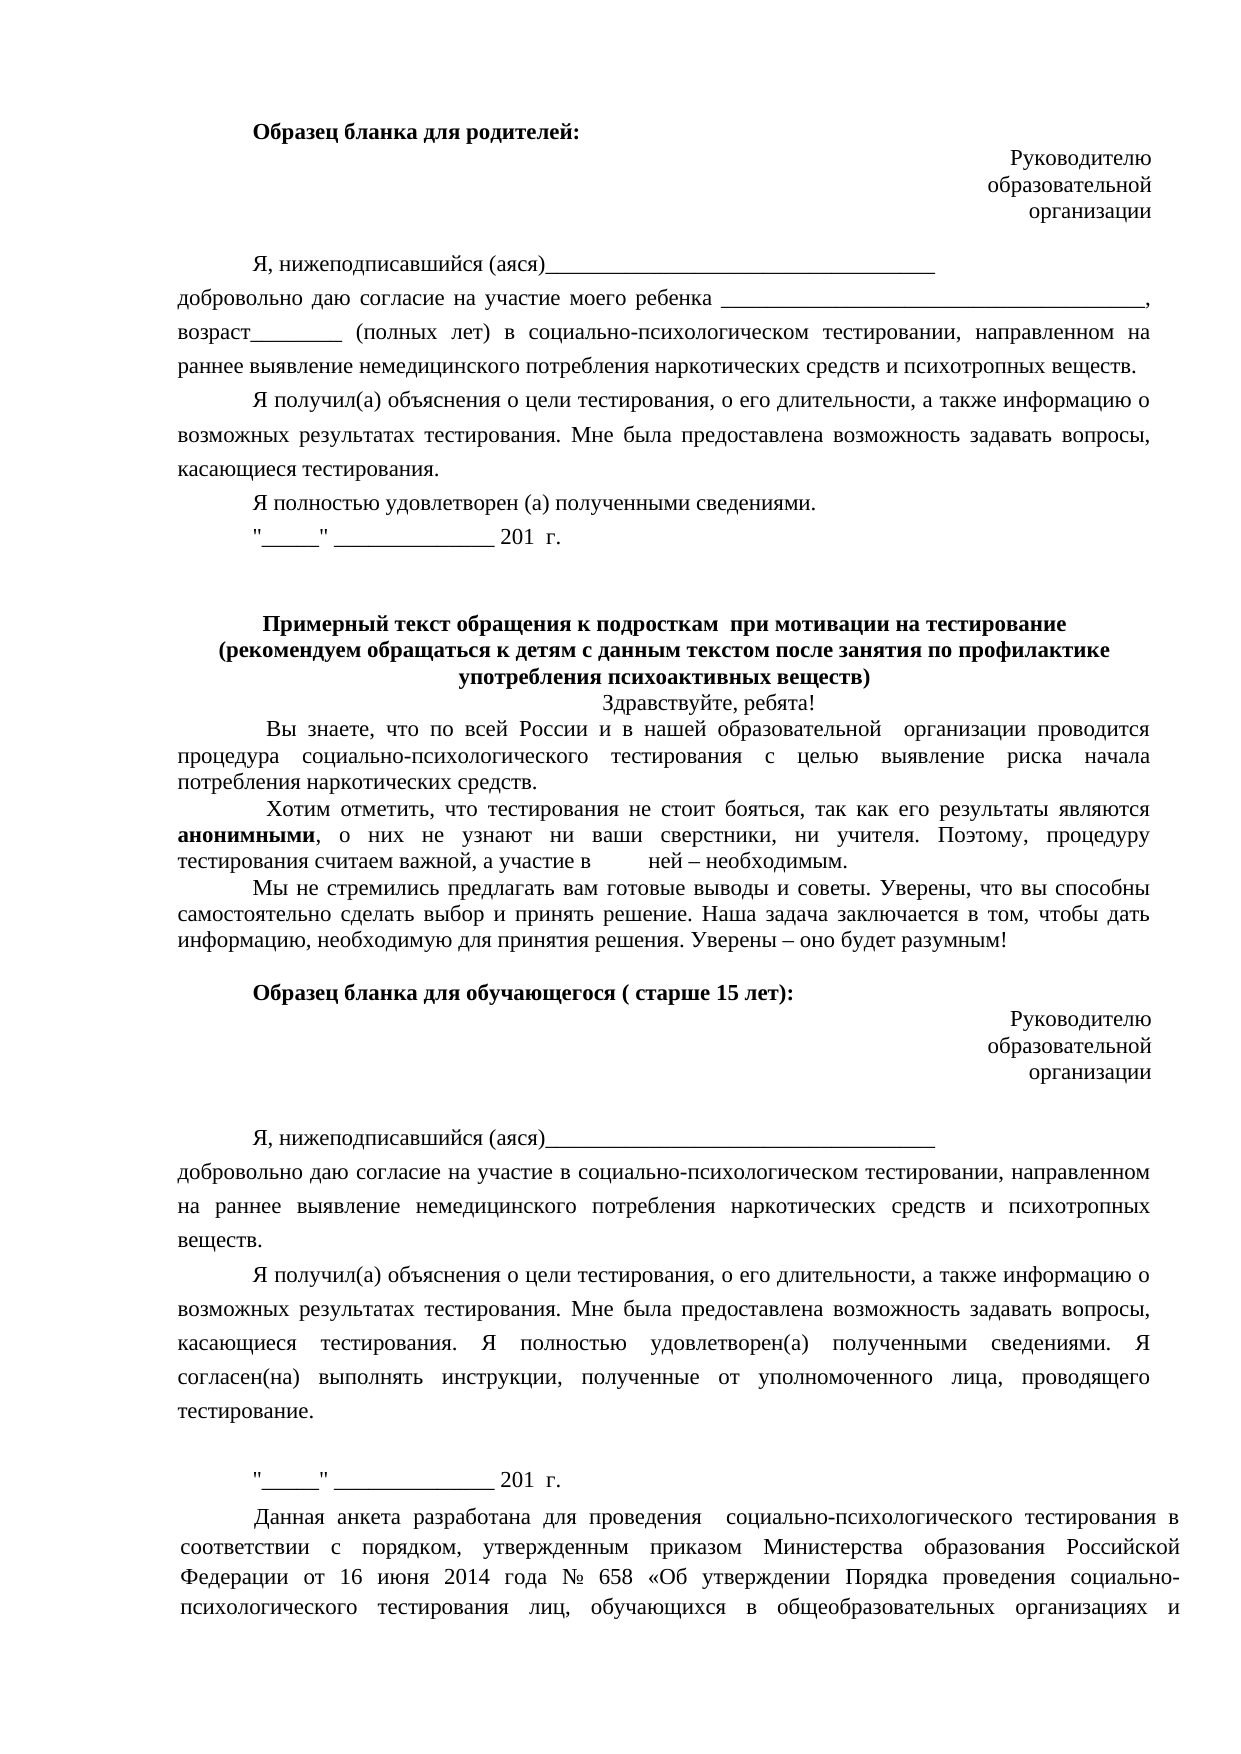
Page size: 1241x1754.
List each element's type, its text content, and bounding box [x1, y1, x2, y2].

text (рекомендуем обращаться к детям с данным текстом после занятия по профилактике употребления психоактивных веществ) [177, 636, 1152, 689]
text Примерный текст обращения к подросткам при мотивации на тестирование [177, 610, 1152, 636]
text Здравствуйте, ребята! [177, 689, 1152, 716]
text Образец бланка для обучающегося ( старше 15 лет): [177, 979, 1152, 1005]
text Я получил(а) объяснения о цели тестирования, о его длительности, а также информацию о возможных результатах тестирования. Мне была предоставлена возможность задавать вопросы, касающиеся тестирования. [177, 387, 1152, 481]
text Я полностью удовлетворен (а) полученными сведениями. [177, 489, 1152, 515]
text "_____" ______________ 201 г. [177, 523, 1152, 549]
text образовательной [177, 1032, 1152, 1058]
text Руководителю [177, 1005, 1152, 1032]
text Мы не стремились предлагать вам готовые выводы и советы. Уверены, что вы способны самостоятельно сделать выбор и принять решение. Наша задача заключается в том, чтобы дать информацию, необходимую для принятия решения. Уверены – оно будет разумным! [177, 874, 1152, 953]
text организации [177, 197, 1152, 223]
text Я, нижеподписавшийся (аяся)__________________________________ [177, 250, 1152, 276]
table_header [177, 1500, 1184, 1623]
text Образец бланка для родителей: [177, 118, 1152, 144]
text Я получил(а) объяснения о цели тестирования, о его длительности, а также информацию о возможных результатах тестирования. Мне была предоставлена возможность задавать вопросы, касающиеся тестирования. Я полностью удовлетворен(а) полученными сведениями. Я согласен(на) выполнять инструкции, полученные от уполномоченного лица, проводящего тестирование. [177, 1261, 1152, 1424]
text Я, нижеподписавшийся (аяся)__________________________________ [177, 1124, 1152, 1150]
text образовательной [177, 171, 1152, 197]
text "_____" ______________ 201 г. [177, 1466, 1152, 1492]
text добровольно даю согласие на участие моего ребенка _____________________________________, возраст________ (полных лет) в социально-психологическом тестировании, направленном на раннее выявление немедицинского потребления наркотических средств и психотропных веществ. [177, 284, 1152, 379]
text добровольно даю согласие на участие в социально-психологическом тестировании, направленном на раннее выявление немедицинского потребления наркотических средств и психотропных веществ. [177, 1158, 1152, 1253]
text Вы знаете, что по всей России и в нашей образовательной организации проводится процедура социально-психологического тестирования с целью выявление риска начала потребления наркотических средств. [177, 716, 1152, 794]
text Руководителю [177, 144, 1152, 171]
text Хотим отметить, что тестирования не стоит бояться, так как его результаты являются анонимными, о них не узнают ни ваши сверстники, ни учителя. Поэтому, процедуру тестирования считаем важной, а участие в ней – необходимым. [177, 794, 1152, 874]
text организации [177, 1058, 1152, 1084]
